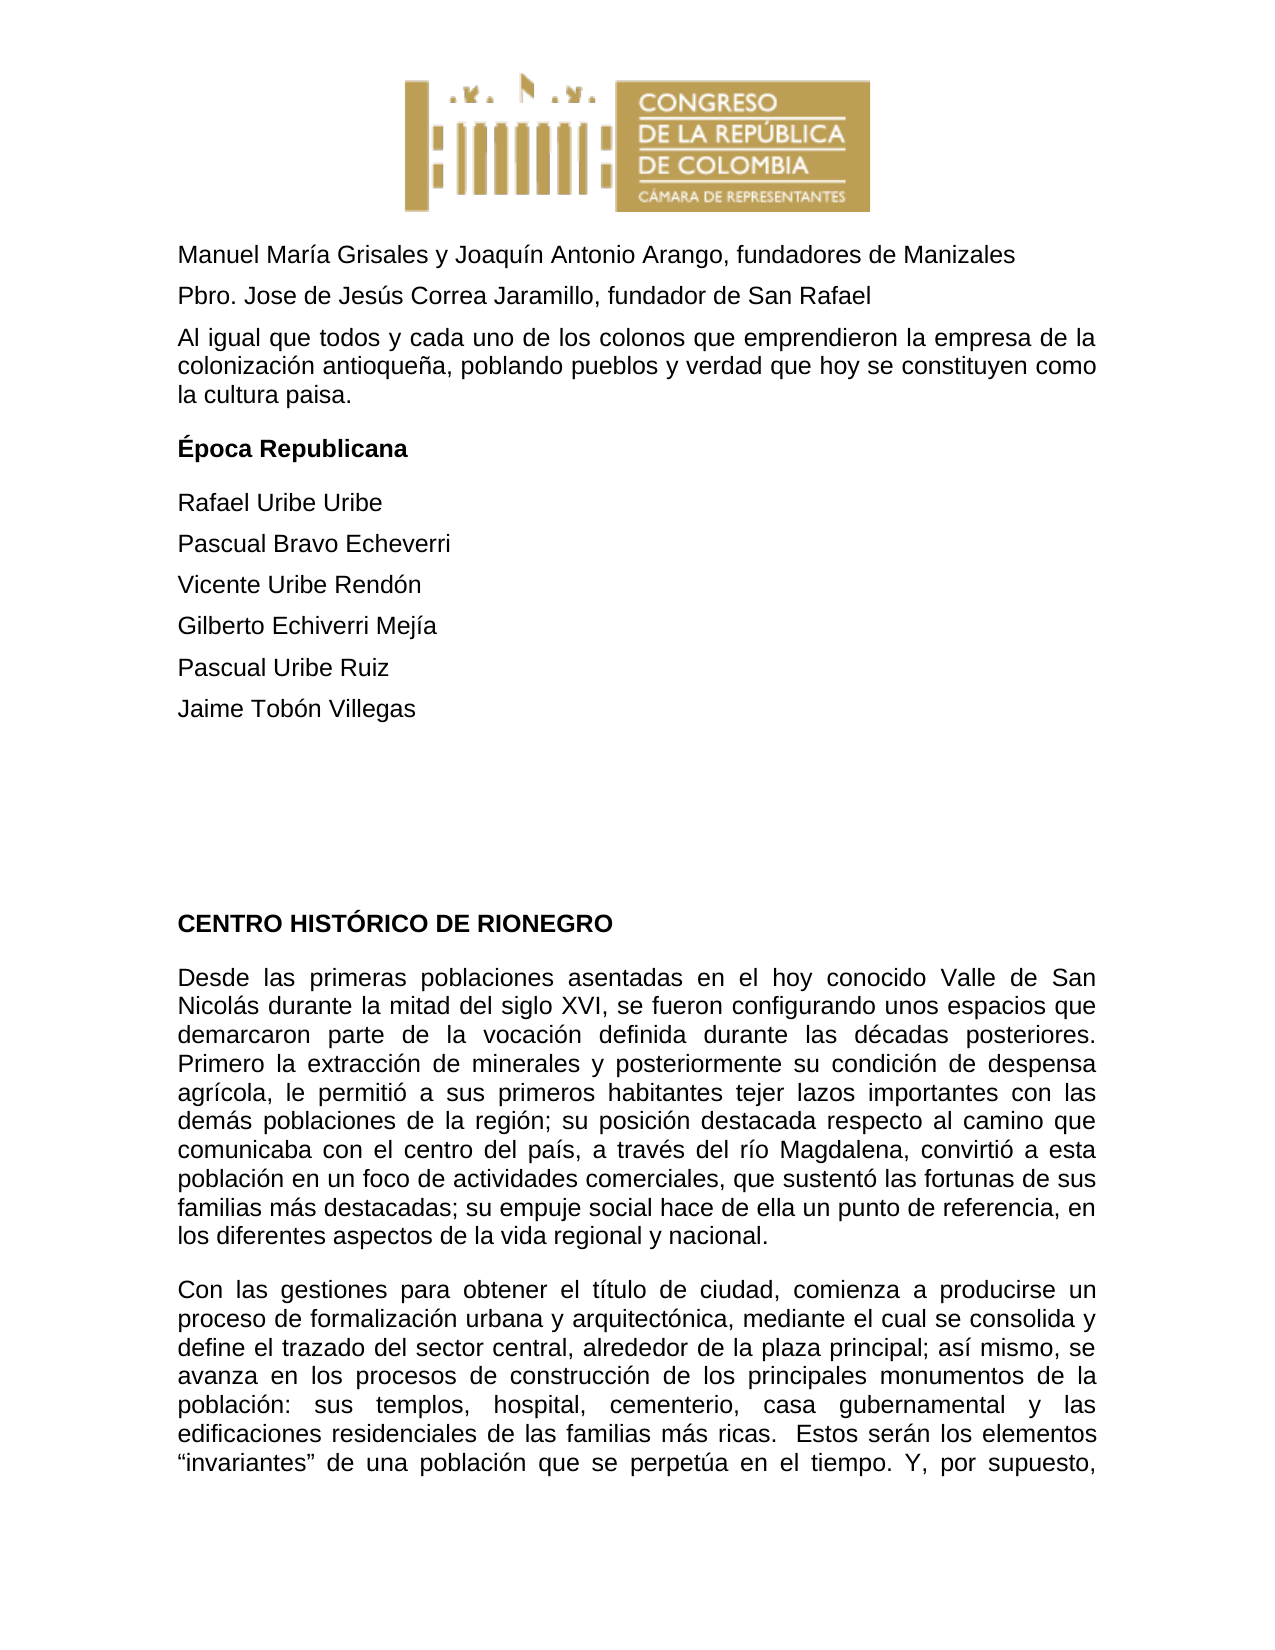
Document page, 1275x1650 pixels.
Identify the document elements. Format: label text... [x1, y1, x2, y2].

text Rafael Uribe Uribe [177, 487, 1098, 516]
text Gilberto Echiverri Mejía [177, 611, 1098, 640]
text CENTRO HISTÓRICO DE RIONEGRO [177, 909, 1098, 937]
picture [404, 73, 871, 212]
text Jaime Tobón Villegas [177, 694, 1098, 722]
text Desde las primeras poblaciones asentadas en el hoy conocido Valle de San Nicolás durante la mitad del siglo XVI, se fueron configurando unos espacios que demarcaron parte de la vocación definida durante las décadas posteriores. Primero la extracción de minerales y posteriormente su condición de despensa agrícola, le permitió a sus primeros habitantes tejer lazos importantes con las demás poblaciones de la región; su posición destacada respecto al camino que comunicaba con el centro del país, a través del río Magdalena, convirtió a esta población en un foco de actividades comerciales, que sustentó las fortunas de sus familias más destacadas; su empuje social hace de ella un punto de referencia, en los diferentes aspectos de la vida regional y nacional. [177, 962, 1098, 1250]
text Al igual que todos y cada uno de los colonos que emprendieron la empresa de la colonización antioqueña, poblando pueblos y verdad que hoy se constituyen como la cultura paisa. [177, 322, 1098, 409]
text Pascual Bravo Echeverri [177, 529, 1098, 557]
text Pascual Uribe Ruiz [177, 652, 1098, 681]
text Pbro. Jose de Jesús Correa Jaramillo, fundador de San Rafael [177, 281, 1098, 310]
text Vicente Uribe Rendón [177, 570, 1098, 599]
text Manuel María Grisales y Joaquín Antonio Arango, fundadores de Manizales [177, 240, 1098, 269]
text Época Republicana [177, 434, 1098, 462]
